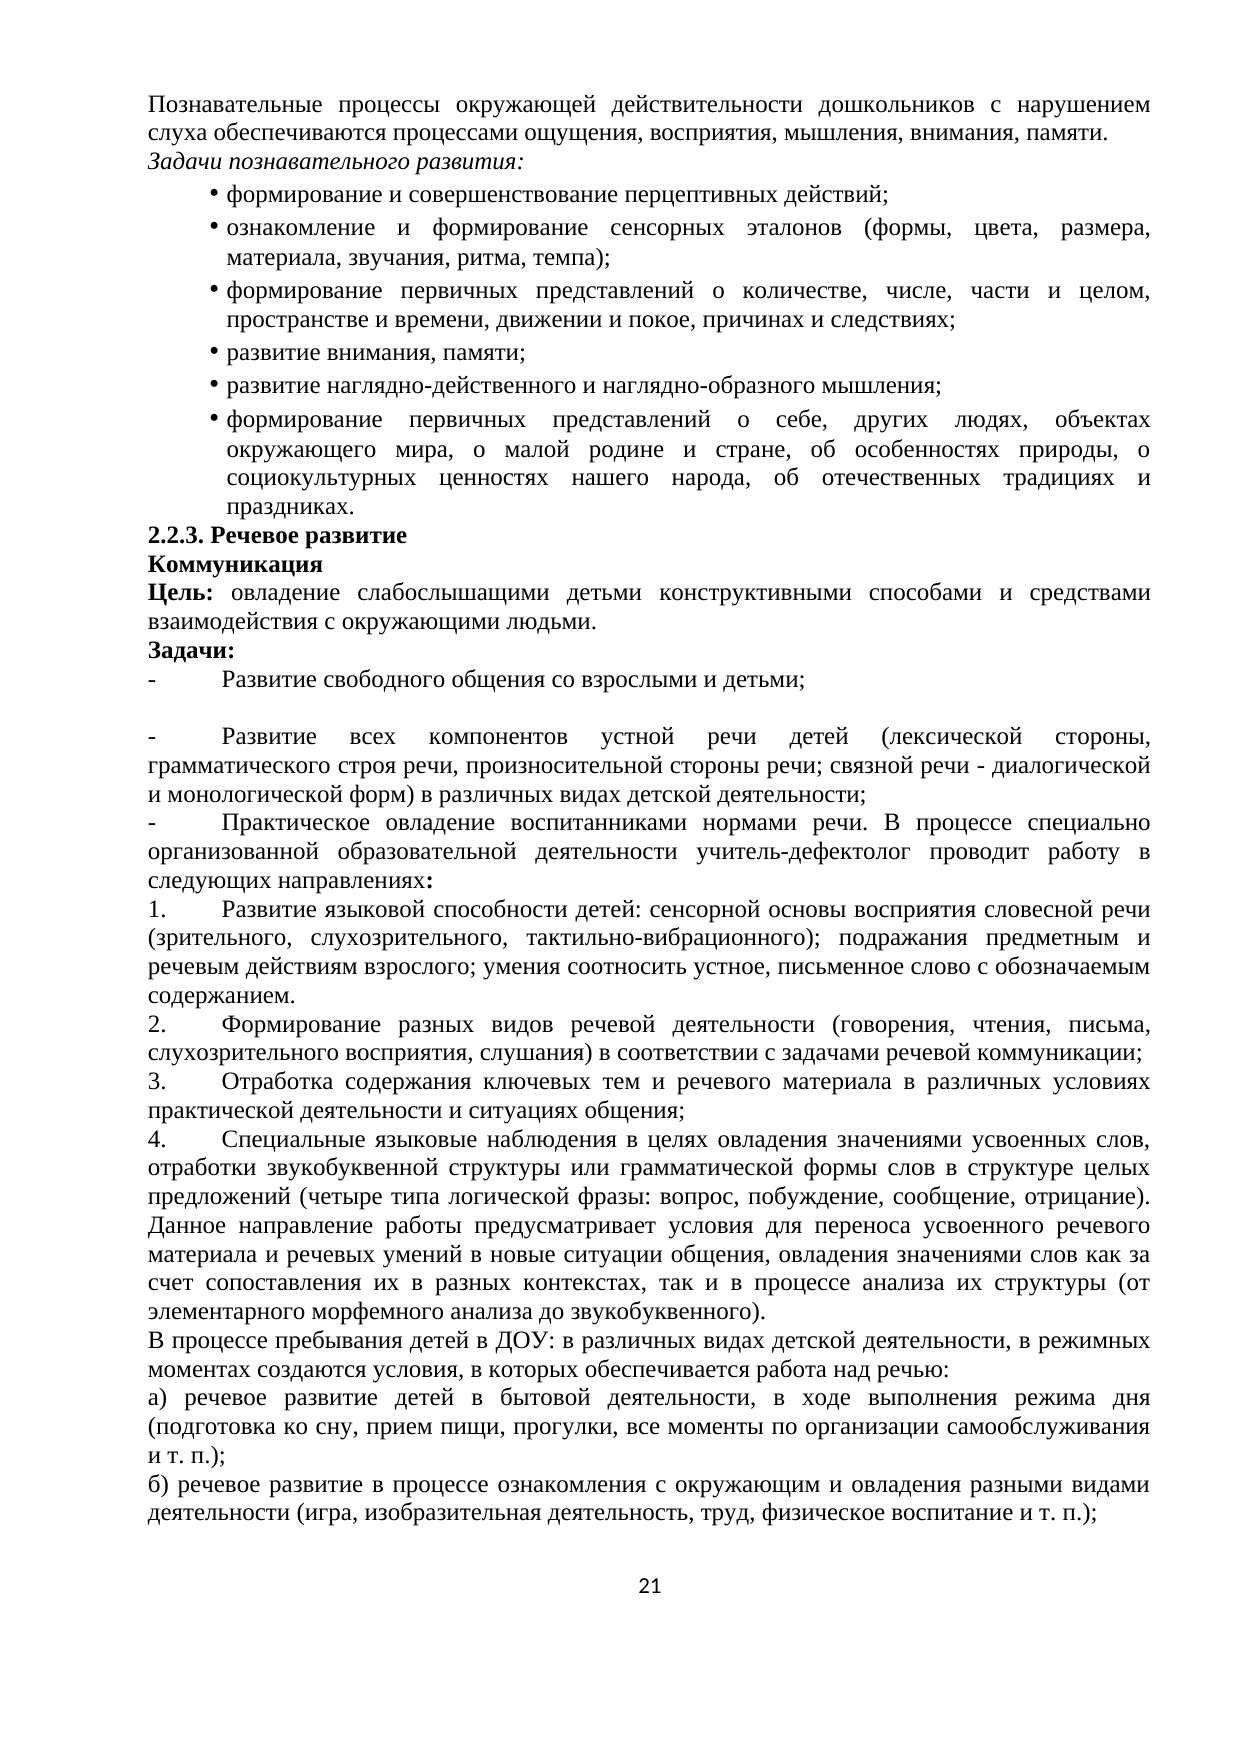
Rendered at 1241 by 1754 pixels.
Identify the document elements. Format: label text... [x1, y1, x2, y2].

list Формирование разных видов речевой деятельности (говорения, чтения, письма, слухозрительного восприятия, слушания) в соответствии с задачами речевой коммуникации; [148, 1009, 1152, 1066]
text б) речевое развитие в процессе ознакомления с окружающим и овладения разными видами деятельности (игра, изобразительная деятельность, труд, физическое воспитание и т. п.); [148, 1469, 1152, 1526]
text а) речевое развитие детей в бытовой деятельности, в ходе выполнения режима дня (подготовка ко сну, прием пищи, прогулки, все моменты по организации самообслуживания и т. п.); [148, 1382, 1152, 1469]
list формирование первичных представлений о количестве, числе, части и целом, пространстве и времени, движении и покое, причинах и следствиях; [209, 271, 1152, 333]
list Развитие языковой способности детей: сенсорной основы восприятия словесной речи (зрительного, слухозрительного, тактильно-вибрационного); подражания предметным и речевым действиям взрослого; умения соотносить устное, письменное слово с обозначаемым содержанием. [148, 894, 1152, 1009]
text Коммуникация [148, 549, 1152, 577]
list развитие внимания, памяти; [209, 333, 1152, 367]
text Задачи: [148, 635, 1152, 664]
text В процессе пребывания детей в ДОУ: в различных видах детской деятельности, в режимных моментах создаются условия, в которых обеспечивается работа над речью: [148, 1325, 1152, 1382]
list формирование и совершенствование перцептивных действий; [209, 175, 1152, 208]
list Практическое овладение воспитанниками нормами речи. В процессе специально организованной образовательной деятельности учитель-дефектолог проводит работу в следующих направлениях: [148, 807, 1152, 894]
text Познавательные процессы окружающей действительности дошкольников с нарушением слуха обеспечиваются процессами ощущения, восприятия, мышления, внимания, памяти. [148, 89, 1152, 146]
text Цель: овладение слабослышащими детьми конструктивными способами и средствами взаимодействия с окружающими людьми. [148, 577, 1152, 635]
list Развитие всех компонентов устной речи детей (лексической стороны, грамматического строя речи, произносительной стороны речи; связной речи - диалогической и монологической форм) в различных видах детской деятельности; [148, 721, 1152, 807]
text Задачи познавательного развития: [148, 146, 1152, 175]
list ознакомление и формирование сенсорных эталонов (формы, цвета, размера, материала, звучания, ритма, темпа); [209, 208, 1152, 271]
list формирование первичных представлений о себе, других людях, объектах окружающего мира, о малой родине и стране, об особенностях природы, о социокультурных ценностях нашего народа, об отечественных традициях и праздниках. [209, 400, 1152, 520]
text 2.2.3. Речевое развитие [148, 520, 1152, 549]
list Специальные языковые наблюдения в целях овладения значениями усвоенных слов, отработки звукобуквенной структуры или грамматической формы слов в структуре целых предложений (четыре типа логической фразы: вопрос, побуждение, сообщение, отрицание). Данное направление работы предусматривает условия для переноса усвоенного речевого материала и речевых умений в новые ситуации общения, овладения значениями слов как за счет сопоставления их в разных контекстах, так и в процессе анализа их структуры (от элементарного морфемного анализа до звукобуквенного). [148, 1124, 1152, 1325]
list Развитие свободного общения со взрослыми и детьми; [148, 664, 1152, 692]
list Отработка содержания ключевых тем и речевого материала в различных условиях практической деятельности и ситуациях общения; [148, 1066, 1152, 1124]
list развитие наглядно-действенного и наглядно-образного мышления; [209, 367, 1152, 400]
